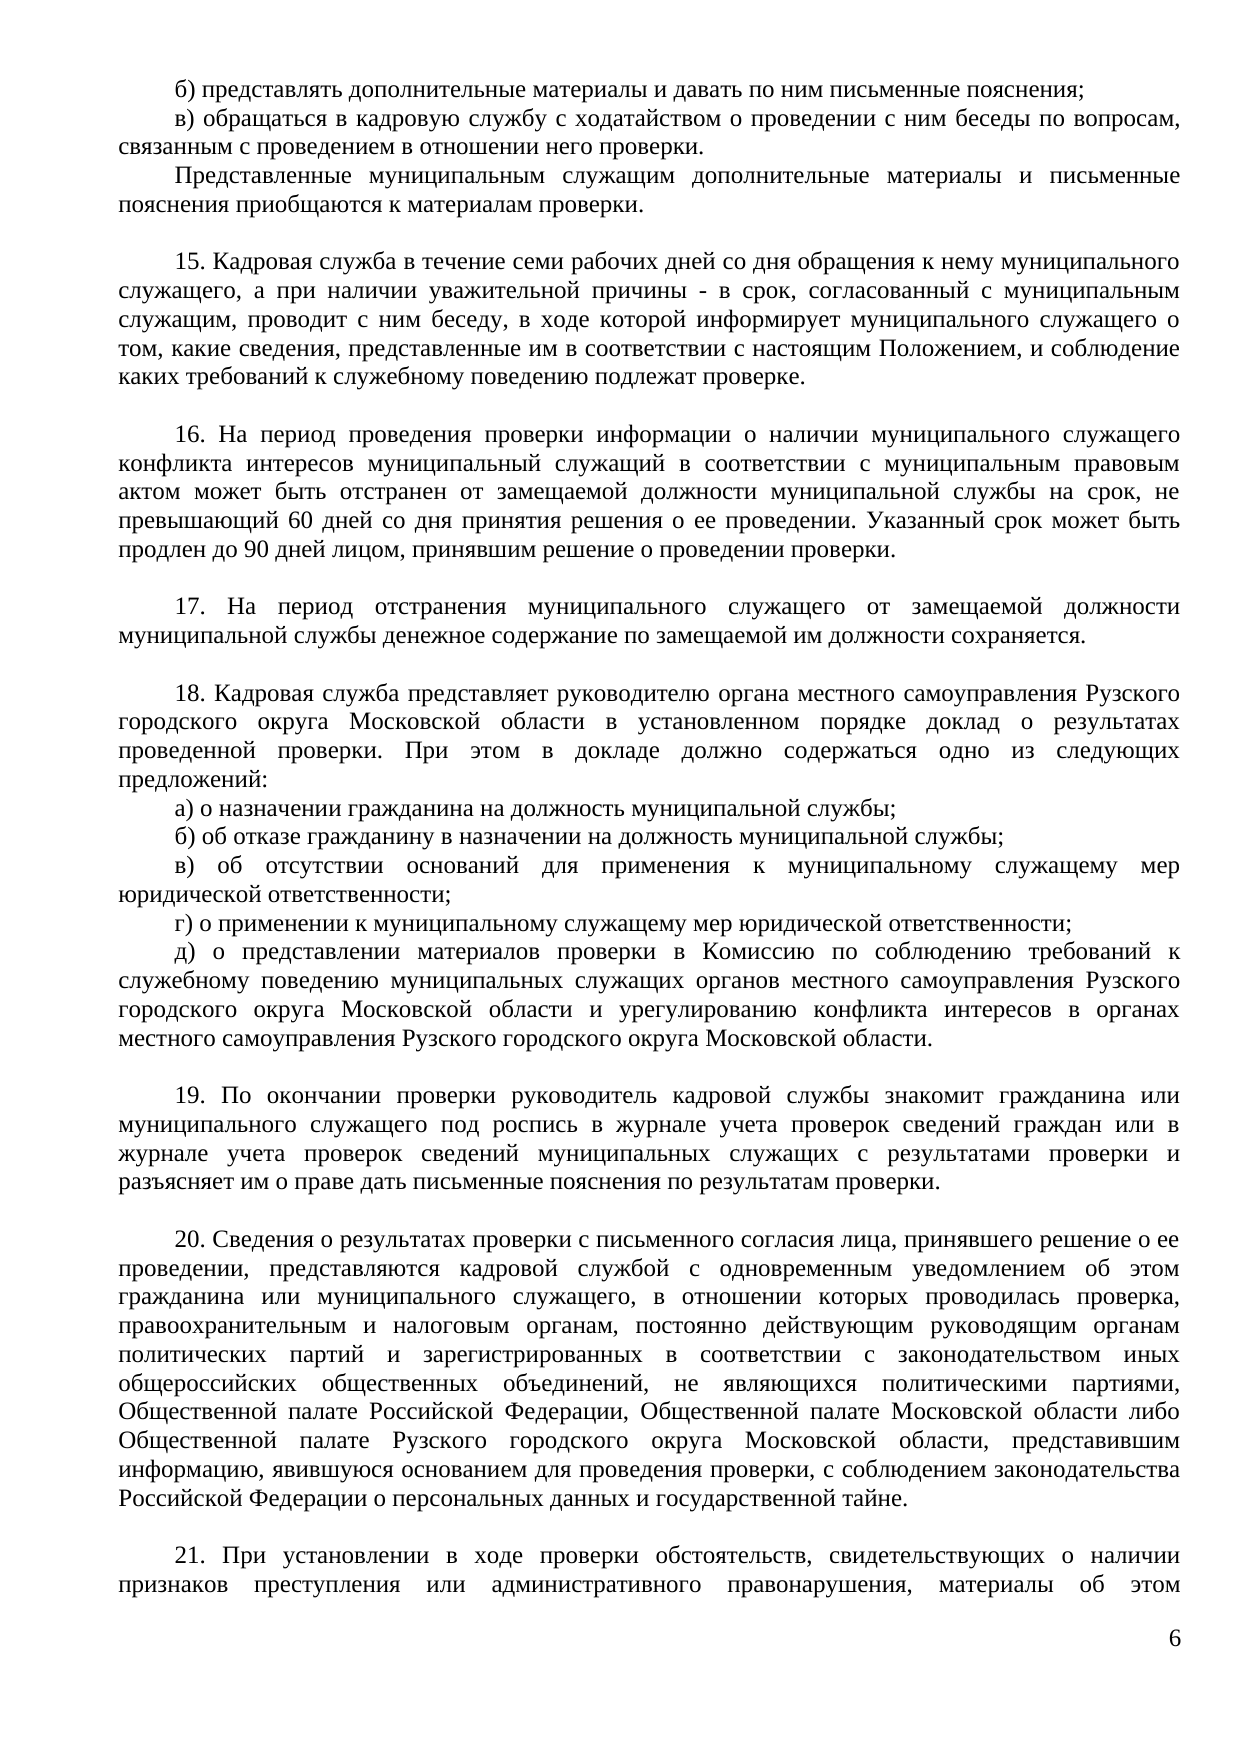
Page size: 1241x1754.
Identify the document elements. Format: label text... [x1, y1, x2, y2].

text 20. Сведения о результатах проверки с письменного согласия лица, принявшего решение о ее проведении, представляются кадровой службой с одновременным уведомлением об этом гражданина или муниципального служащего, в отношении которых проводилась проверка, правоохранительным и налоговым органам, постоянно действующим руководящим органам политических партий и зарегистрированных в соответствии с законодательством иных общероссийских общественных объединений, не являющихся политическими партиями, Общественной палате Российской Федерации, Общественной палате Московской области либо Общественной палате Рузского городского округа Московской области, представившим информацию, явившуюся основанием для проведения проверки, с соблюдением законодательства Российской Федерации о персональных данных и государственной тайне. [118, 1224, 1181, 1511]
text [118, 1540, 1181, 1598]
text 15. Кадровая служба в течение семи рабочих дней со дня обращения к нему муниципального служащего, а при наличии уважительной причины - в срок, согласованный с муниципальным служащим, проводит с ним беседу, в ходе которой информирует муниципального служащего о том, какие сведения, представленные им в соответствии с настоящим Положением, и соблюдение каких требований к служебному поведению подлежат проверке. [118, 246, 1181, 390]
text 17. На период отстранения муниципального служащего от замещаемой должности муниципальной службы денежное содержание по замещаемой им должности сохраняется. [118, 591, 1181, 649]
text в) обращаться в кадровую службу с ходатайством о проведении с ним беседы по вопросам, связанным с проведением в отношении него проверки. [118, 103, 1181, 160]
text б) об отказе гражданину в назначении на должность муниципальной службы; [118, 821, 1181, 850]
text Представленные муниципальным служащим дополнительные материалы и письменные пояснения приобщаются к материалам проверки. [118, 160, 1181, 218]
text 19. По окончании проверки руководитель кадровой службы знакомит гражданина или муниципального служащего под роспись в журнале учета проверок сведений граждан или в журнале учета проверок сведений муниципальных служащих с результатами проверки и разъясняет им о праве дать письменные пояснения по результатам проверки. [118, 1080, 1181, 1195]
text в) об отсутствии оснований для применения к муниципальному служащему мер юридической ответственности; [118, 850, 1181, 908]
text а) о назначении гражданина на должность муниципальной службы; [118, 793, 1181, 821]
text 18. Кадровая служба представляет руководителю органа местного самоуправления Рузского городского округа Московской области в установленном порядке доклад о результатах проведенной проверки. При этом в докладе должно содержаться одно из следующих предложений: [118, 678, 1181, 793]
text б) представлять дополнительные материалы и давать по ним письменные пояснения; [118, 74, 1181, 103]
text д) о представлении материалов проверки в Комиссию по соблюдению требований к служебному поведению муниципальных служащих органов местного самоуправления Рузского городского округа Московской области и урегулированию конфликта интересов в органах местного самоуправления Рузского городского округа Московской области. [118, 936, 1181, 1051]
text 16. На период проведения проверки информации о наличии муниципального служащего конфликта интересов муниципальный служащий в соответствии с муниципальным правовым актом может быть отстранен от замещаемой должности муниципальной службы на срок, не превышающий 60 дней со дня принятия решения о ее проведении. Указанный срок может быть продлен до 90 дней лицом, принявшим решение о проведении проверки. [118, 419, 1181, 563]
text г) о применении к муниципальному служащему мер юридической ответственности; [118, 908, 1181, 936]
